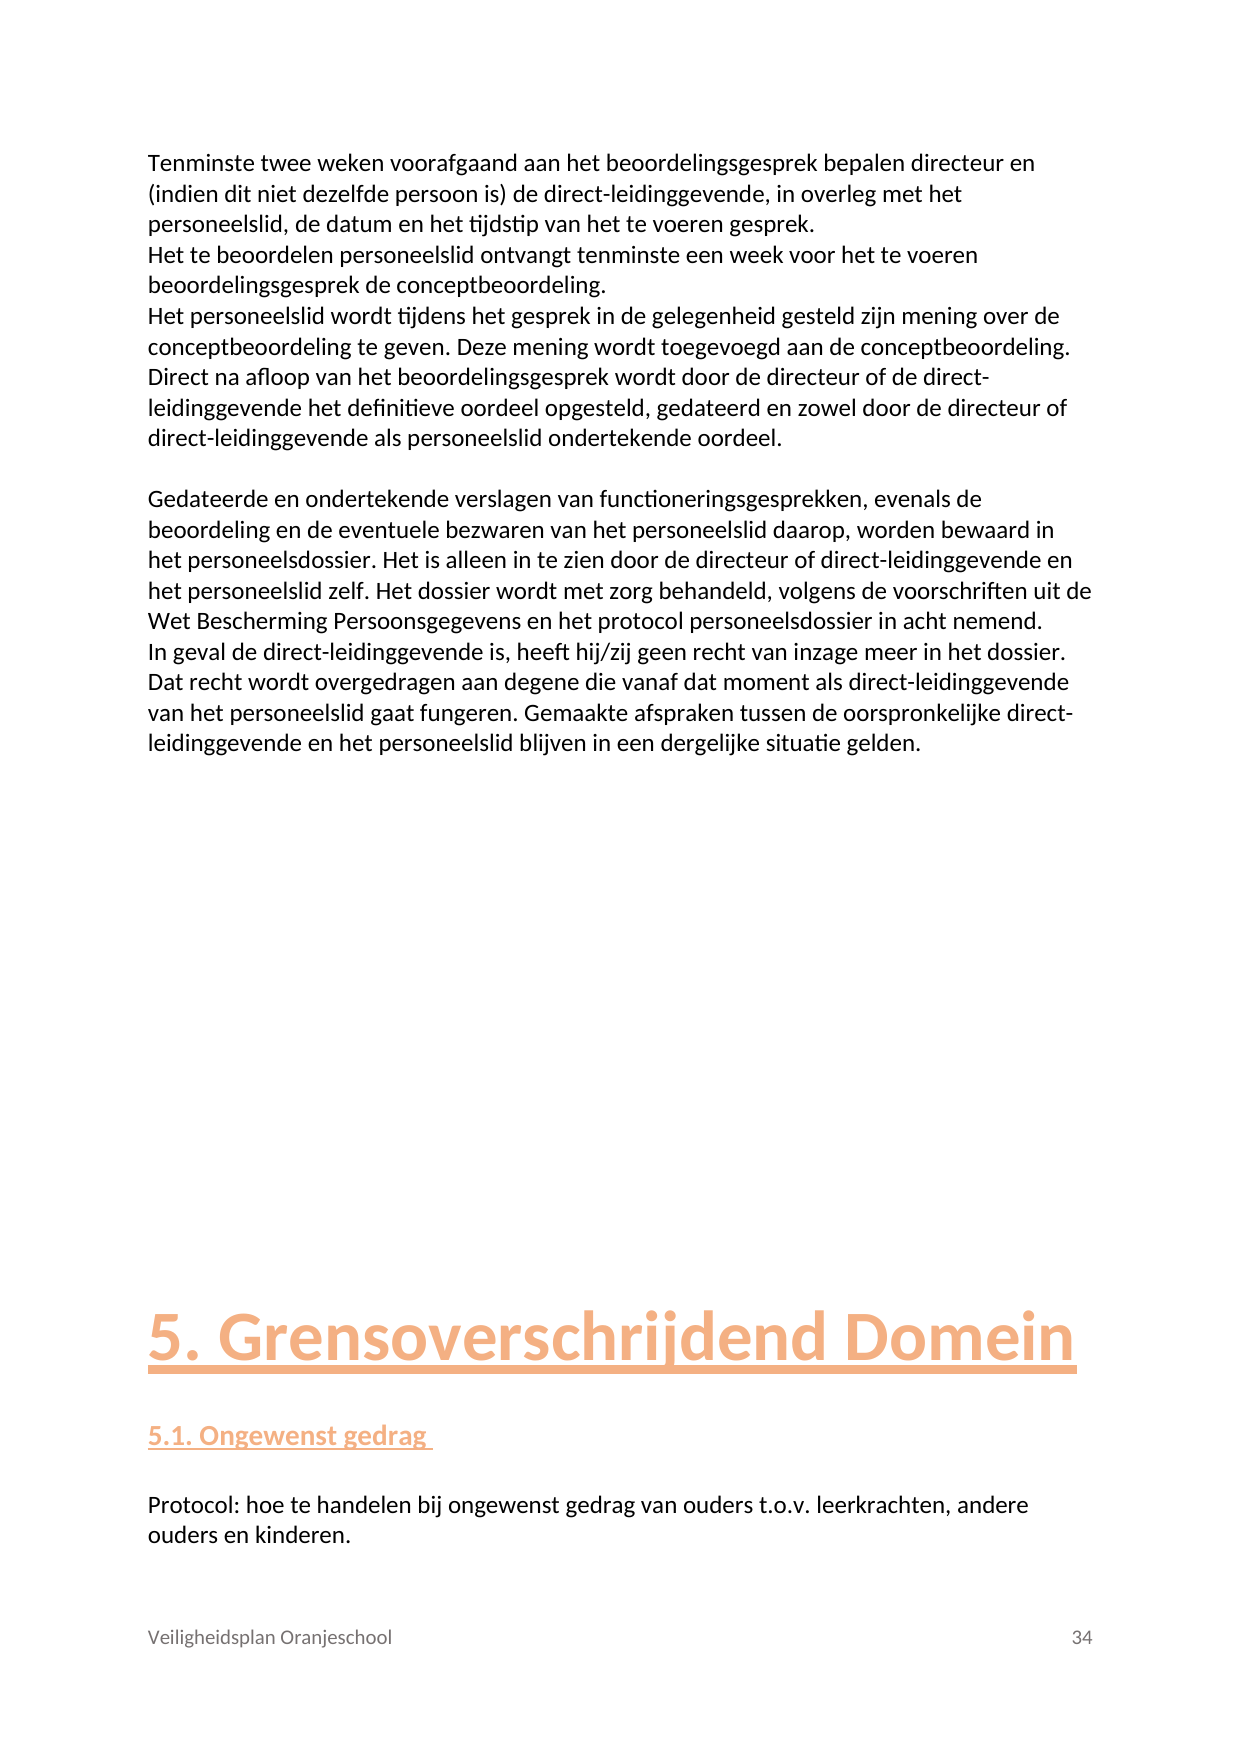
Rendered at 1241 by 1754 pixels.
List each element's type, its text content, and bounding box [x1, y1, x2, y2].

text Protocol: hoe te handelen bij ongewenst gedrag van ouders t.o.v. leerkrachten, andere ouders en kinderen. [148, 1489, 1093, 1550]
text In geval de direct-leidinggevende is, heeft hij/zij geen recht van inzage meer in het dossier. Dat recht wordt overgedragen aan degene die vanaf dat moment als direct-leidinggevende van het personeelslid gaat fungeren. Gemaakte afspraken tussen de oorspronkelijke direct-leidinggevende en het personeelslid blijven in een dergelijke situatie gelden. [148, 636, 1093, 758]
text Gedateerde en ondertekende verslagen van functioneringsgesprekken, evenals de beoordeling en de eventuele bezwaren van het personeelslid daarop, worden bewaard in het personeelsdossier. Het is alleen in te zien door de directeur of direct-leidinggevende en het personeelslid zelf. Het dossier wordt met zorg behandeld, volgens de voorschriften uit de Wet Bescherming Persoonsgegevens en het protocol personeelsdossier in acht nemend. [148, 483, 1093, 636]
text Tenminste twee weken voorafgaand aan het beoordelingsgesprek bepalen directeur en (indien dit niet dezelfde persoon is) de direct-leidinggevende, in overleg met het personeelslid, de datum en het tijdstip van het te voeren gesprek. [148, 148, 1093, 239]
text Het personeelslid wordt tijdens het gesprek in de gelegenheid gesteld zijn mening over de conceptbeoordeling te geven. Deze mening wordt toegevoegd aan de conceptbeoordeling. Direct na afloop van het beoordelingsgesprek wordt door de directeur of de direct-leidinggevende het definitieve oordeel opgesteld, gedateerd en zowel door de directeur of direct-leidinggevende als personeelslid ondertekende oordeel. [148, 300, 1093, 453]
subtitle 5.1. Ongewenst gedrag [148, 1417, 1093, 1453]
text Het te beoordelen personeelslid ontvangt tenminste een week voor het te voeren beoordelingsgesprek de conceptbeoordeling. [148, 239, 1093, 300]
subtitle 5. Grensoverschrijdend Domein [148, 1291, 1093, 1378]
